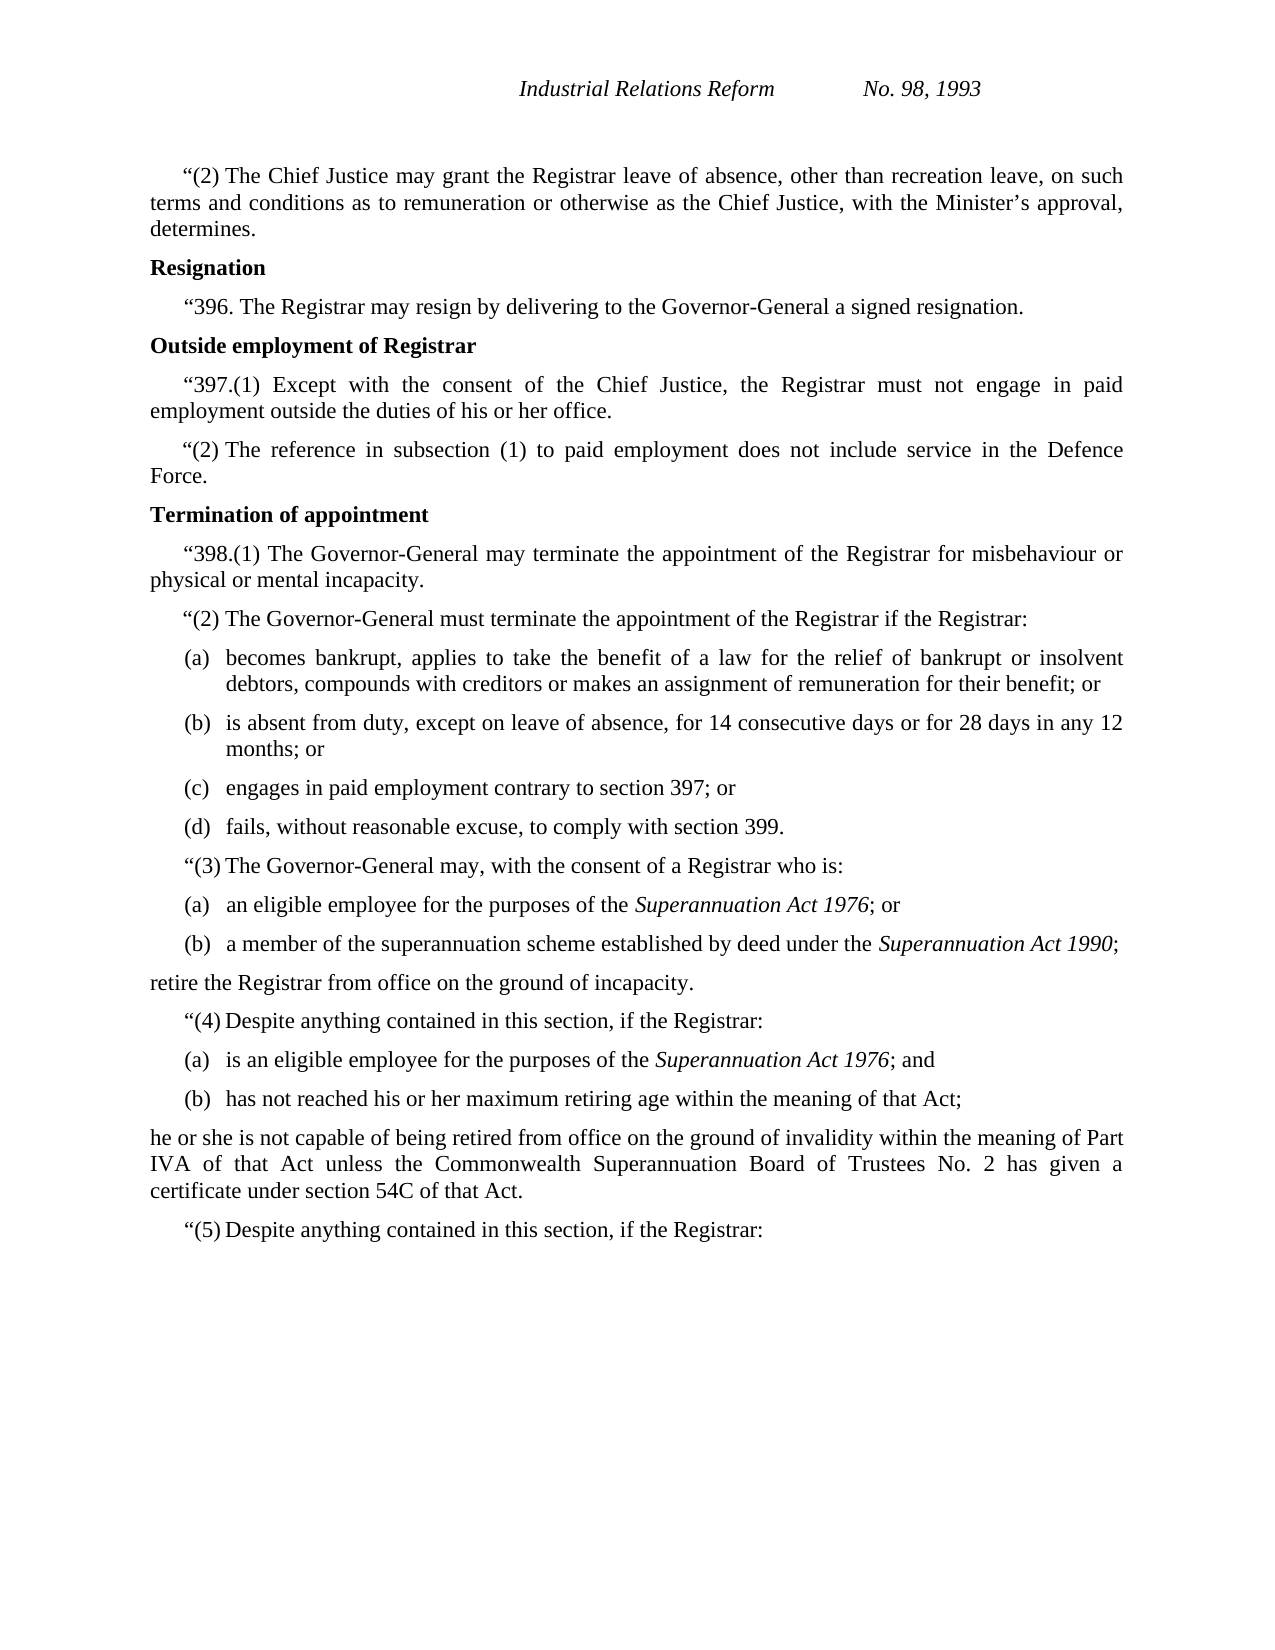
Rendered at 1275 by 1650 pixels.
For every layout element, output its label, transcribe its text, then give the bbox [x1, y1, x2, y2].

text “(2) The reference in subsection (1) to paid employment does not include service in the Defence Force. [150, 436, 1125, 488]
text “(2) The Governor-General must terminate the appointment of the Registrar if the Registrar: [150, 605, 1125, 631]
text “398.(1) The Governor-General may terminate the appointment of the Registrar for misbehaviour or physical or mental incapacity. [150, 540, 1125, 593]
text (b) a member of the superannuation scheme established by deed under the Superannuation Act 1990; [184, 930, 1125, 956]
text “(5) Despite anything contained in this section, if the Registrar: [184, 1216, 1125, 1242]
text “397.(1) Except with the consent of the Chief Justice, the Registrar must not engage in paid employment outside the duties of his or her office. [150, 371, 1125, 423]
text (a) becomes bankrupt, applies to take the benefit of a law for the relief of bankrupt or insolvent debtors, compounds with creditors or makes an assignment of remuneration for their benefit; or [184, 644, 1125, 697]
text “(3) The Governor-General may, with the consent of a Registrar who is: [184, 852, 1125, 878]
text (b) has not reached his or her maximum retiring age within the meaning of that Act; [184, 1085, 1125, 1112]
text (b) is absent from duty, except on leave of absence, for 14 consecutive days or for 28 days in any 12 months; or [184, 709, 1125, 762]
text (c) engages in paid employment contrary to section 397; or [184, 774, 1125, 801]
text retire the Registrar from office on the ground of incapacity. [150, 969, 1125, 995]
text “(2) The Chief Justice may grant the Registrar leave of absence, other than recreation leave, on such terms and conditions as to remuneration or otherwise as the Chief Justice, with the Minister’s approval, determines. [150, 162, 1125, 242]
text (d) fails, without reasonable excuse, to comply with section 399. [184, 813, 1125, 839]
text Resignation [150, 254, 1125, 280]
text he or she is not capable of being retired from office on the ground of invalidity within the meaning of Part IVA of that Act unless the Commonwealth Superannuation Board of Trustees No. 2 has given a certificate under section 54C of that Act. [150, 1124, 1125, 1203]
text “396. The Registrar may resign by delivering to the Governor-General a signed resignation. [150, 293, 1125, 319]
text “(4) Despite anything contained in this section, if the Registrar: [184, 1007, 1125, 1034]
text (a) an eligible employee for the purposes of the Superannuation Act 1976; or [184, 891, 1125, 917]
text Termination of appointment [150, 501, 1125, 527]
text (a) is an eligible employee for the purposes of the Superannuation Act 1976; and [184, 1046, 1125, 1073]
text Outside employment of Registrar [150, 332, 1125, 358]
